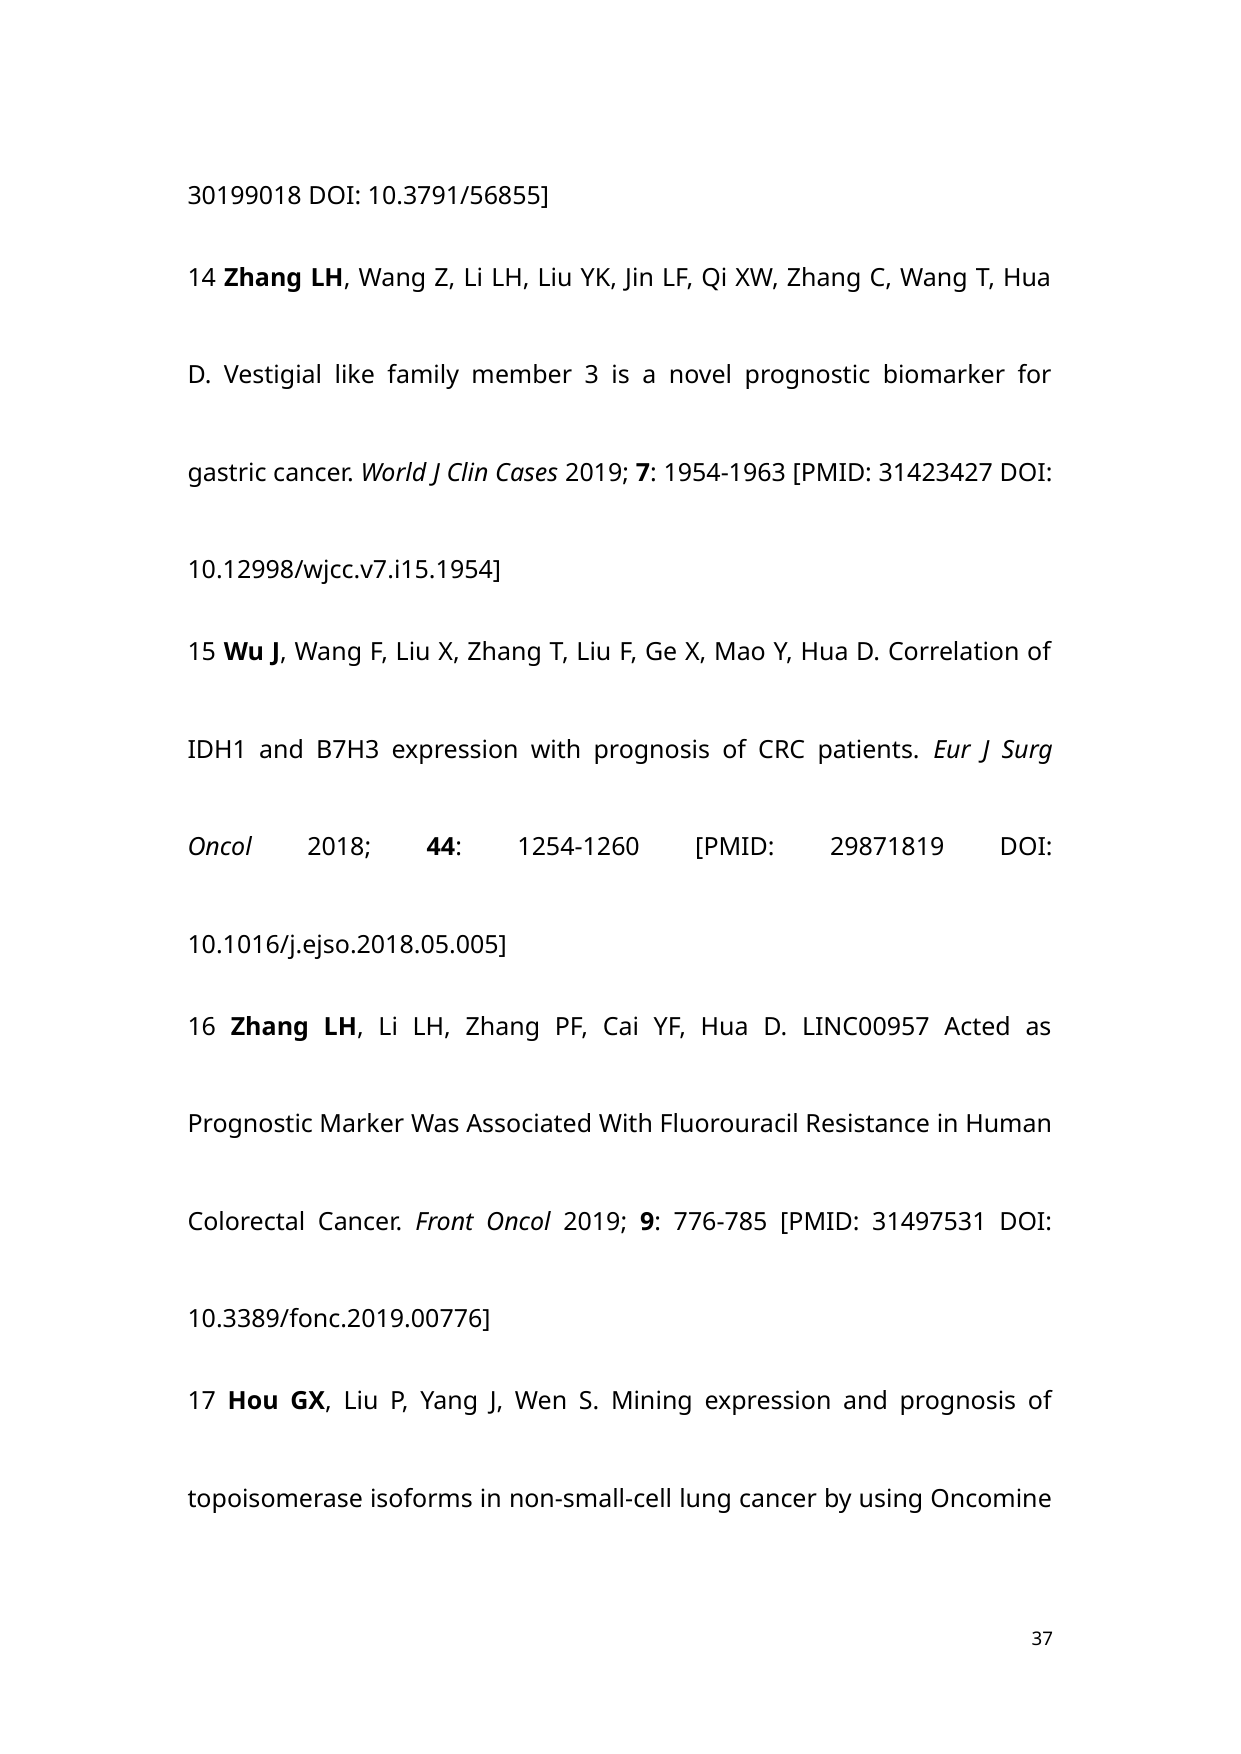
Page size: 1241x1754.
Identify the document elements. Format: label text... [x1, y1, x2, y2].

text 15 Wu J, Wang F, Liu X, Zhang T, Liu F, Ge X, Mao Y, Hua D. Correlation of IDH1 and B7H3 expression with prognosis of CRC patients. Eur J Surg Oncol 2018; 44: 1254-1260 [PMID: 29871819 DOI: 10.1016/j.ejso.2018.05.005] [187, 618, 1053, 976]
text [187, 162, 1053, 227]
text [187, 1367, 1053, 1530]
text 14 Zhang LH, Wang Z, Li LH, Liu YK, Jin LF, Qi XW, Zhang C, Wang T, Hua D. Vestigial like family member 3 is a novel prognostic biomarker for gastric cancer. World J Clin Cases 2019; 7: 1954-1963 [PMID: 31423427 DOI: 10.12998/wjcc.v7.i15.1954] [187, 244, 1053, 601]
text 16 Zhang LH, Li LH, Zhang PF, Cai YF, Hua D. LINC00957 Acted as Prognostic Marker Was Associated With Fluorouracil Resistance in Human Colorectal Cancer. Front Oncol 2019; 9: 776-785 [PMID: 31497531 DOI: 10.3389/fonc.2019.00776] [187, 993, 1053, 1350]
